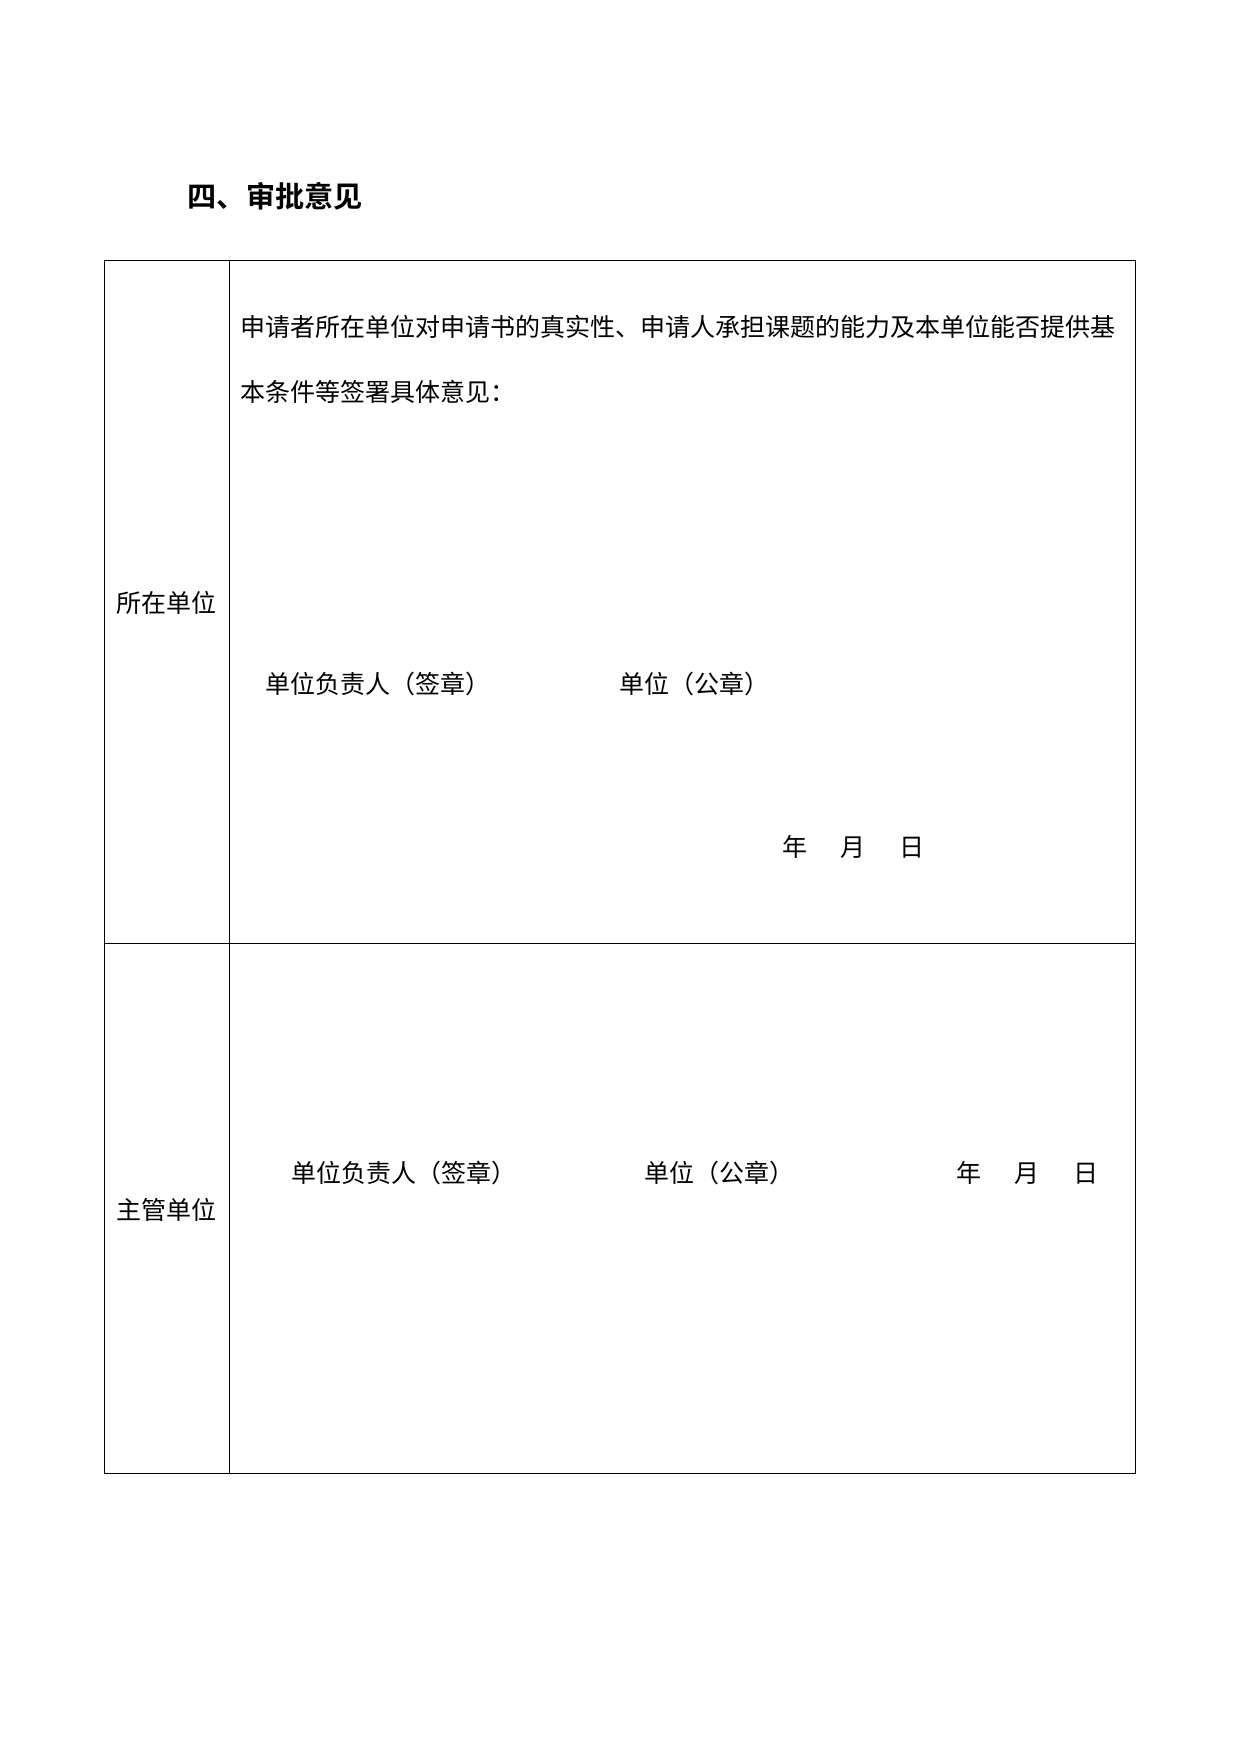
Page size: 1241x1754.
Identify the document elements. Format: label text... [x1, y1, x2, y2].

table_cell 主管单位 [105, 944, 229, 1473]
table_cell 单位负责人（签章） 单位（公章） 年 月 日 [230, 944, 1135, 1473]
table_header 申请者所在单位对申请书的真实性、申请人承担课题的能力及本单位能否提供基本条件等签署具体意见： 单位负责人（签章） 单位（公章） 年 月 日 [230, 261, 1135, 943]
table_header 所在单位 [105, 261, 229, 943]
text 四、审批意见 [187, 162, 1053, 227]
